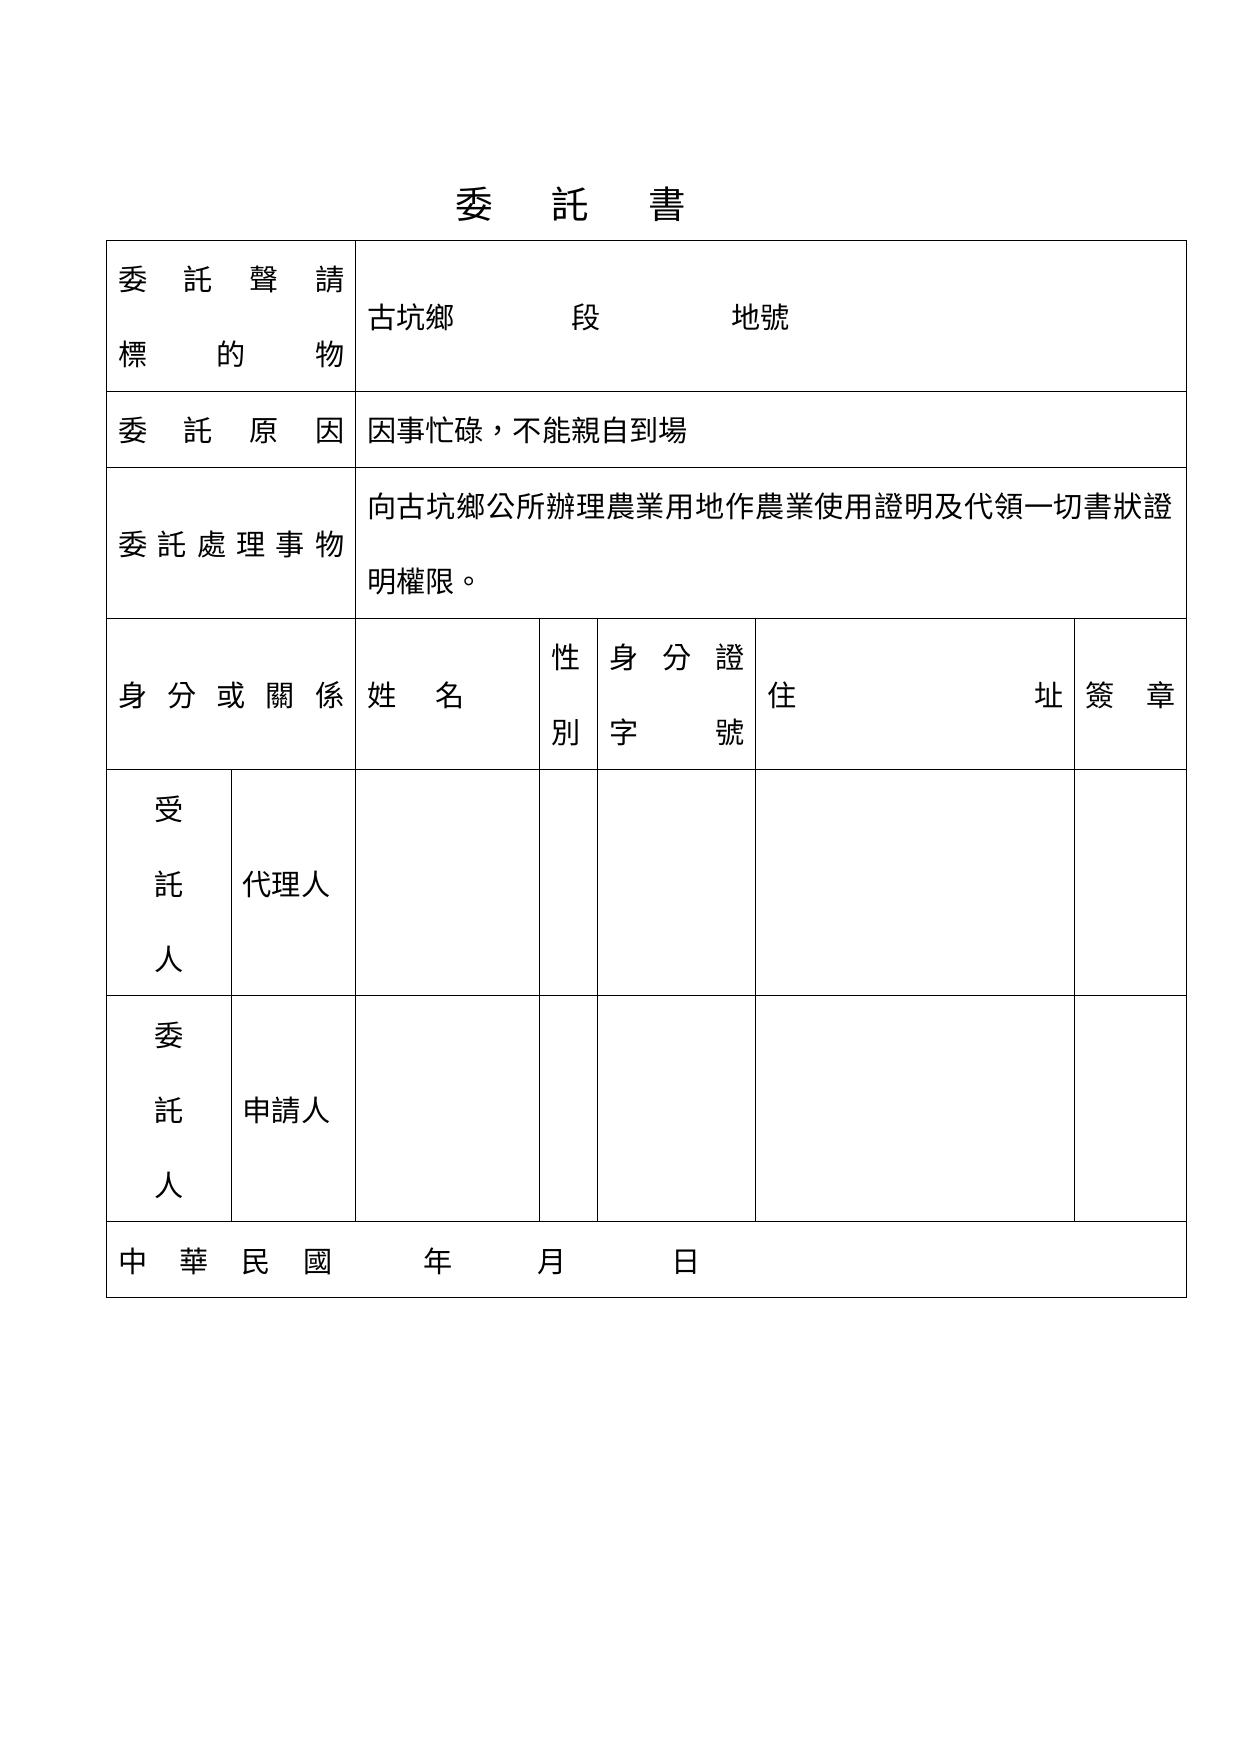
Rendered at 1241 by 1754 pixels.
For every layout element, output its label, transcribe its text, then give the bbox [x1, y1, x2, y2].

table_cell [356, 996, 539, 1221]
table_cell [1075, 996, 1186, 1221]
table_cell 委託處理事物 [107, 468, 355, 618]
table_cell [756, 770, 1074, 995]
table_cell 姓 名 [356, 619, 539, 769]
table_cell [598, 996, 755, 1221]
table_cell 代理人 [232, 770, 355, 995]
table_cell 身分證 字號 [598, 619, 755, 769]
table_cell 因事忙碌，不能親自到場 [356, 392, 1186, 467]
text 委 託 書 [118, 164, 1181, 239]
table_cell [1075, 770, 1186, 995]
table_cell 申請人 [232, 996, 355, 1221]
table_cell [598, 770, 755, 995]
table_cell 性別 [540, 619, 597, 769]
table_cell 受 託 人 [107, 770, 231, 995]
table_cell 委託原因 [107, 392, 355, 467]
table_cell [540, 770, 597, 995]
table_cell 住址 [756, 619, 1074, 769]
table_cell 身分或關係 [107, 619, 355, 769]
table_cell 委 託 人 [107, 996, 231, 1221]
table_cell [356, 770, 539, 995]
table_cell 向古坑鄉公所辦理農業用地作農業使用證明及代領一切書狀證明權限。 [356, 468, 1186, 618]
table_cell [540, 996, 597, 1221]
table_cell 簽章 [1075, 619, 1186, 769]
table_header 委託聲請 標的物 [107, 241, 355, 391]
table_header 古坑鄉 段 地號 [356, 241, 1186, 391]
table_cell 中 華 民 國 年 月 日 [107, 1222, 1186, 1297]
table_cell [756, 996, 1074, 1221]
